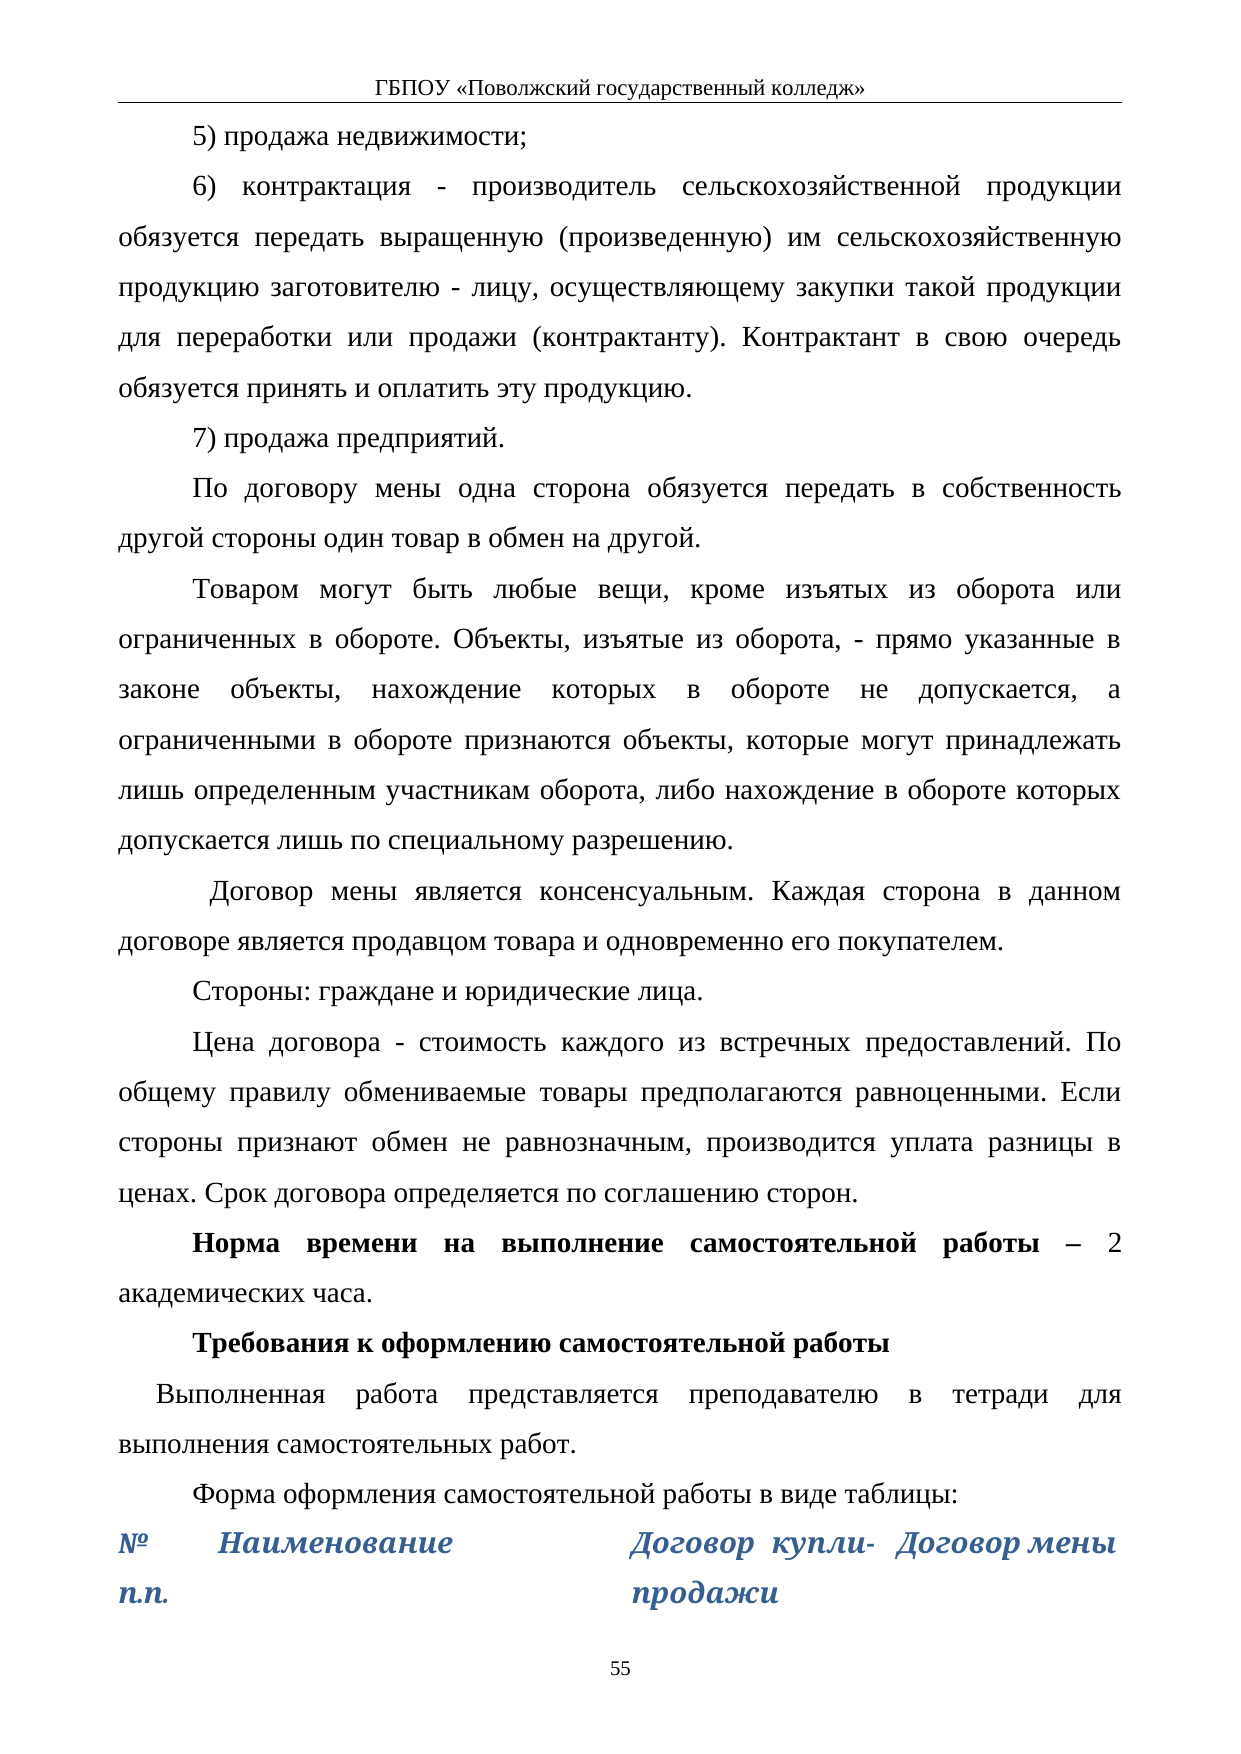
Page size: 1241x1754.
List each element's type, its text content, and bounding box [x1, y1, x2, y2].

text Цена договора - стоимость каждого из встречных предоставлений. По общему правилу обмениваемые товары предполагаются равноценными. Если стороны признают обмен не равнозначным, производится уплата разницы в ценах. Срок договора определяется по соглашению сторон. [118, 1024, 1122, 1208]
text 5) продажа недвижимости; [118, 118, 1122, 152]
text Договор мены является консенсуальным. Каждая сторона в данном договоре является продавцом товара и одновременно его покупателем. [118, 873, 1122, 957]
table_header Договор мены [886, 1527, 1152, 1623]
text Товаром могут быть любые вещи, кроме изъятых из оборота или ограниченных в обороте. Объекты, изъятые из оборота, - прямо указанные в законе объекты, нахождение которых в обороте не допускается, а ограниченными в обороте признаются объекты, которые могут принадлежать лишь определенным участникам оборота, либо нахождение в обороте которых допускается лишь по специальному разрешению. [118, 571, 1122, 856]
text Выполненная работа представляется преподавателю в тетради для выполнения самостоятельных работ. [118, 1376, 1122, 1460]
table_header № п.п. [107, 1527, 207, 1623]
table_header Договор купли-продажи [620, 1527, 886, 1623]
table_header Наименование [207, 1527, 620, 1623]
text По договору мены одна сторона обязуется передать в собственность другой стороны один товар в обмен на другой. [118, 470, 1122, 554]
text Форма оформления самостоятельной работы в виде таблицы: [118, 1477, 1122, 1510]
text 6) контрактация - производитель сельскохозяйственной продукции обязуется передать выращенную (произведенную) им сельскохозяйственную продукцию заготовителю - лицу, осуществляющему закупки такой продукции для переработки или продажи (контрактанту). Контрактант в свою очередь обязуется принять и оплатить эту продукцию. [118, 168, 1122, 403]
text 7) продажа предприятий. [118, 420, 1122, 453]
text Требования к оформлению самостоятельной работы [118, 1326, 1122, 1359]
text Норма времени на выполнение самостоятельной работы – 2 академических часа. [118, 1225, 1122, 1309]
text Стороны: граждане и юридические лица. [118, 973, 1122, 1007]
